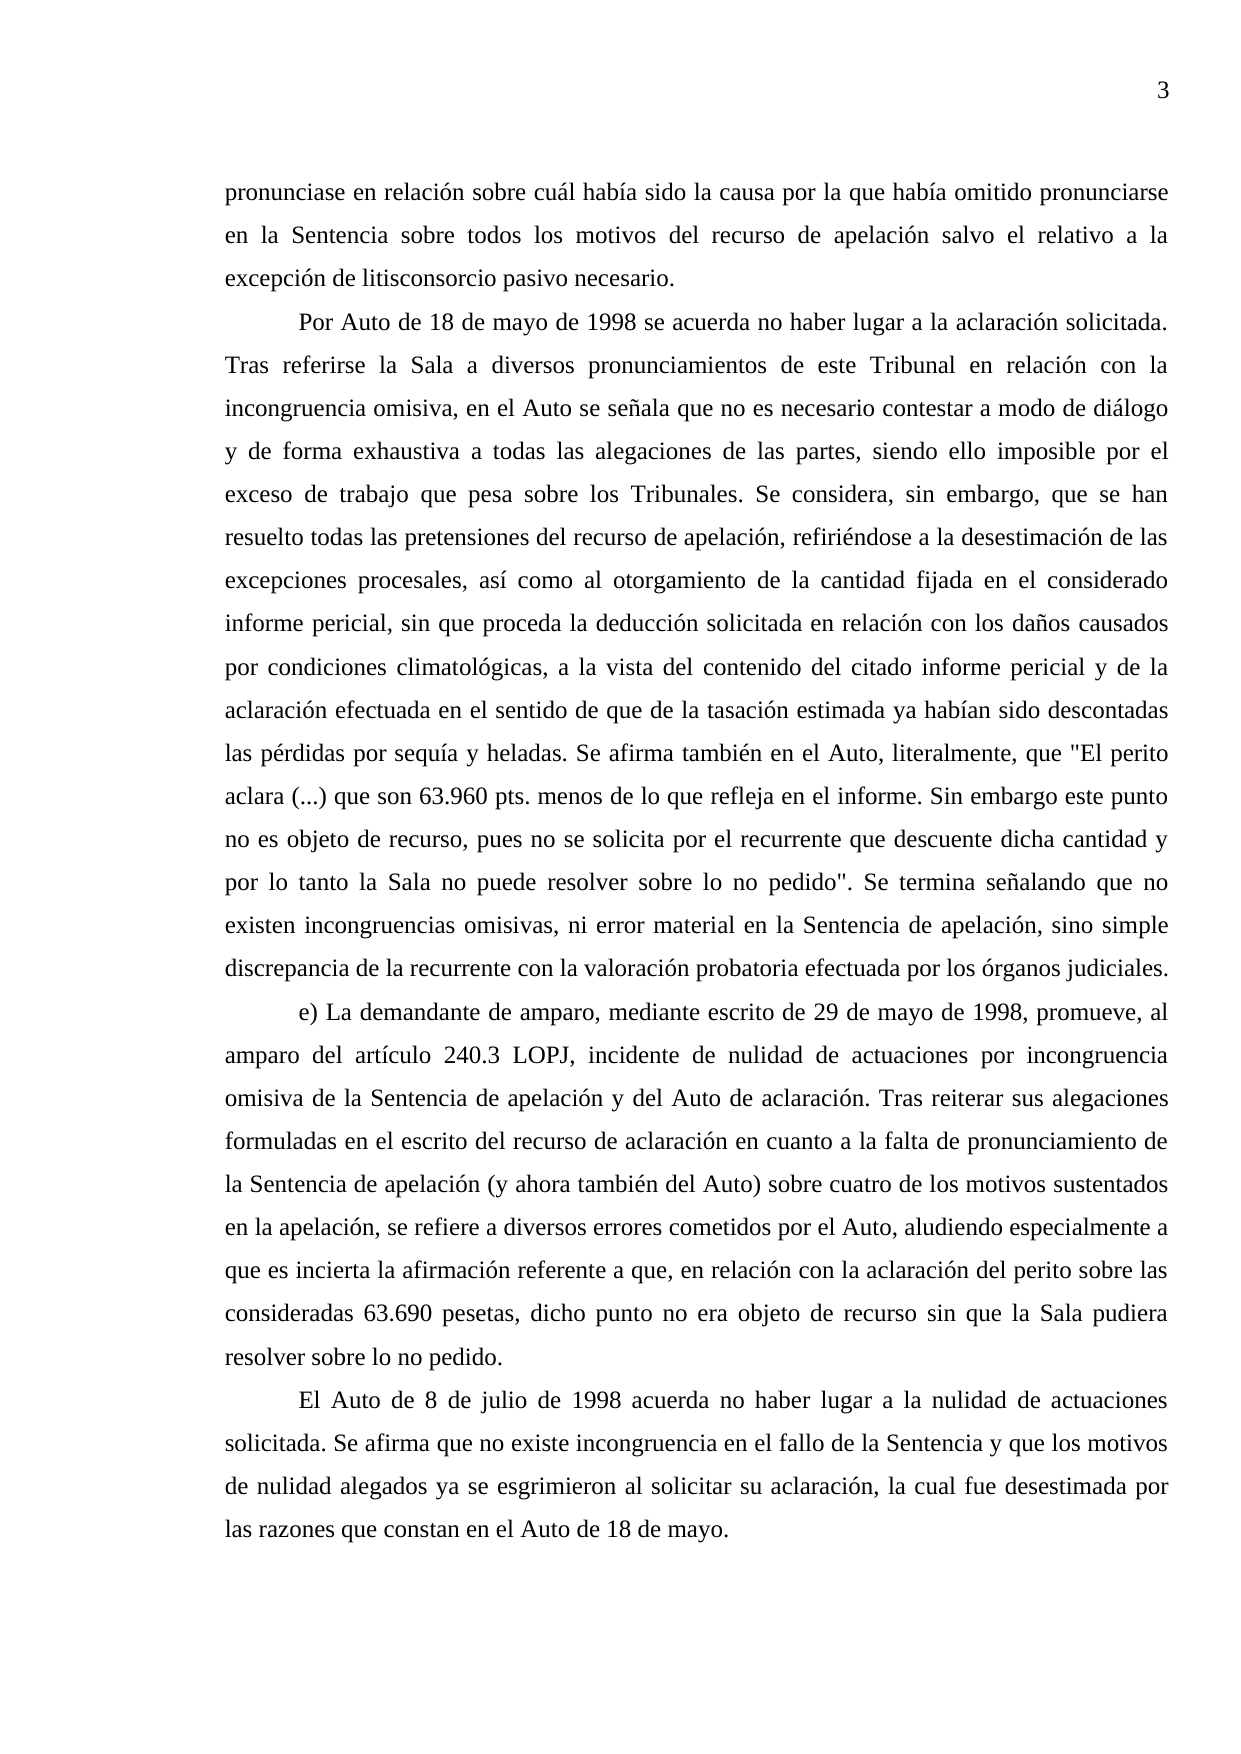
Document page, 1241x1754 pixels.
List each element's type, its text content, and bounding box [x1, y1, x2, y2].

text Por Auto de 18 de mayo de 1998 se acuerda no haber lugar a la aclaración solicitada. Tras referirse la Sala a diversos pronunciamientos de este Tribunal en relación con la incongruencia omisiva, en el Auto se señala que no es necesario contestar a modo de diálogo y de forma exhaustiva a todas las alegaciones de las partes, siendo ello imposible por el exceso de trabajo que pesa sobre los Tribunales. Se considera, sin embargo, que se han resuelto todas las pretensiones del recurso de apelación, refiriéndose a la desestimación de las excepciones procesales, así como al otorgamiento de la cantidad fijada en el considerado informe pericial, sin que proceda la deducción solicitada en relación con los daños causados por condiciones climatológicas, a la vista del contenido del citado informe pericial y de la aclaración efectuada en el sentido de que de la tasación estimada ya habían sido descontadas las pérdidas por sequía y heladas. Se afirma también en el Auto, literalmente, que "El perito aclara (...) que son 63.960 pts. menos de lo que refleja en el informe. Sin embargo este punto no es objeto de recurso, pues no se solicita por el recurrente que descuente dicha cantidad y por lo tanto la Sala no puede resolver sobre lo no pedido". Se termina señalando que no existen incongruencias omisivas, ni error material en la Sentencia de apelación, sino simple discrepancia de la recurrente con la valoración probatoria efectuada por los órganos judiciales. [224, 307, 1169, 982]
text e) La demandante de amparo, mediante escrito de 29 de mayo de 1998, promueve, al amparo del artículo 240.3 LOPJ, incidente de nulidad de actuaciones por incongruencia omisiva de la Sentencia de apelación y del Auto de aclaración. Tras reiterar sus alegaciones formuladas en el escrito del recurso de aclaración en cuanto a la falta de pronunciamiento de la Sentencia de apelación (y ahora también del Auto) sobre cuatro de los motivos sustentados en la apelación, se refiere a diversos errores cometidos por el Auto, aludiendo especialmente a que es incierta la afirmación referente a que, en relación con la aclaración del perito sobre las consideradas 63.690 pesetas, dicho punto no era objeto de recurso sin que la Sala pudiera resolver sobre lo no pedido. [224, 997, 1169, 1370]
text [224, 177, 1169, 292]
text El Auto de 8 de julio de 1998 acuerda no haber lugar a la nulidad de actuaciones solicitada. Se afirma que no existe incongruencia en el fallo de la Sentencia y que los motivos de nulidad alegados ya se esgrimieron al solicitar su aclaración, la cual fue desestimada por las razones que constan en el Auto de 18 de mayo. [224, 1385, 1169, 1543]
